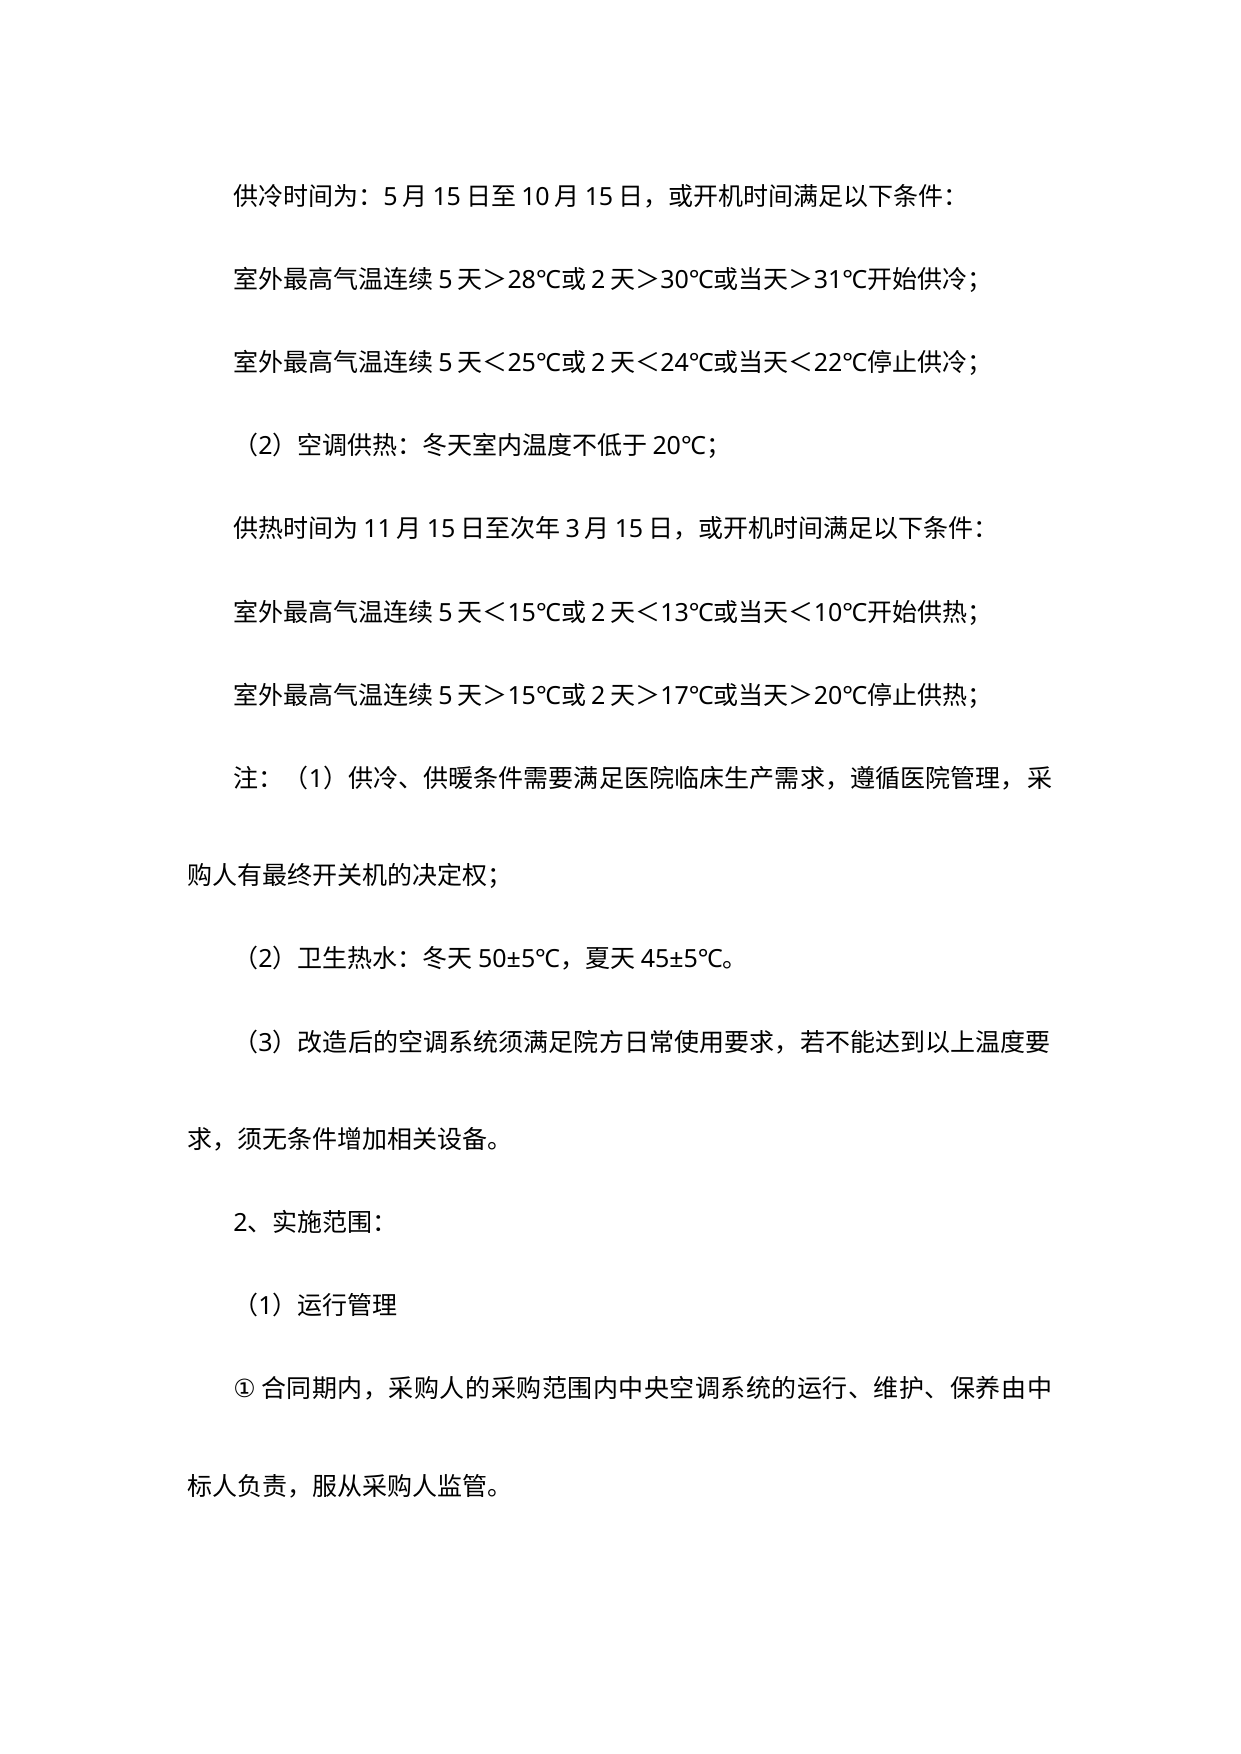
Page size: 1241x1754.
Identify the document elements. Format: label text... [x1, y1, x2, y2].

text （2）卫生热水：冬天 50±5℃，夏天 45±5℃。 [187, 924, 1053, 989]
text 室外最高气温连续5天＜15℃或2天＜13℃或当天＜10℃开始供热； [187, 578, 1053, 643]
text （3）改造后的空调系统须满足院方日常使用要求，若不能达到以上温度要求，须无条件增加相关设备。 [187, 1008, 1053, 1170]
text 供冷时间为：5月15日至10月15日，或开机时间满足以下条件： [187, 162, 1053, 227]
text （1）运行管理 [187, 1271, 1053, 1336]
text ①合同期内，采购人的采购范围内中央空调系统的运行、维护、保养由中标人负责，服从采购人监管。 [187, 1354, 1053, 1517]
text 供热时间为11月15日至次年3月15日，或开机时间满足以下条件： [187, 494, 1053, 559]
text 注：（1）供冷、供暖条件需要满足医院临床生产需求，遵循医院管理，采购人有最终开关机的决定权； [187, 744, 1053, 906]
text 室外最高气温连续5天＞15℃或2天＞17℃或当天＞20℃停止供热； [187, 661, 1053, 726]
text 2、实施范围： [187, 1188, 1053, 1253]
text 室外最高气温连续5天＞28℃或2天＞30℃或当天＞31℃开始供冷； [187, 245, 1053, 310]
text （2）空调供热：冬天室内温度不低于20℃； [187, 411, 1053, 476]
text 室外最高气温连续5天＜25℃或2天＜24℃或当天＜22℃停止供冷； [187, 328, 1053, 393]
